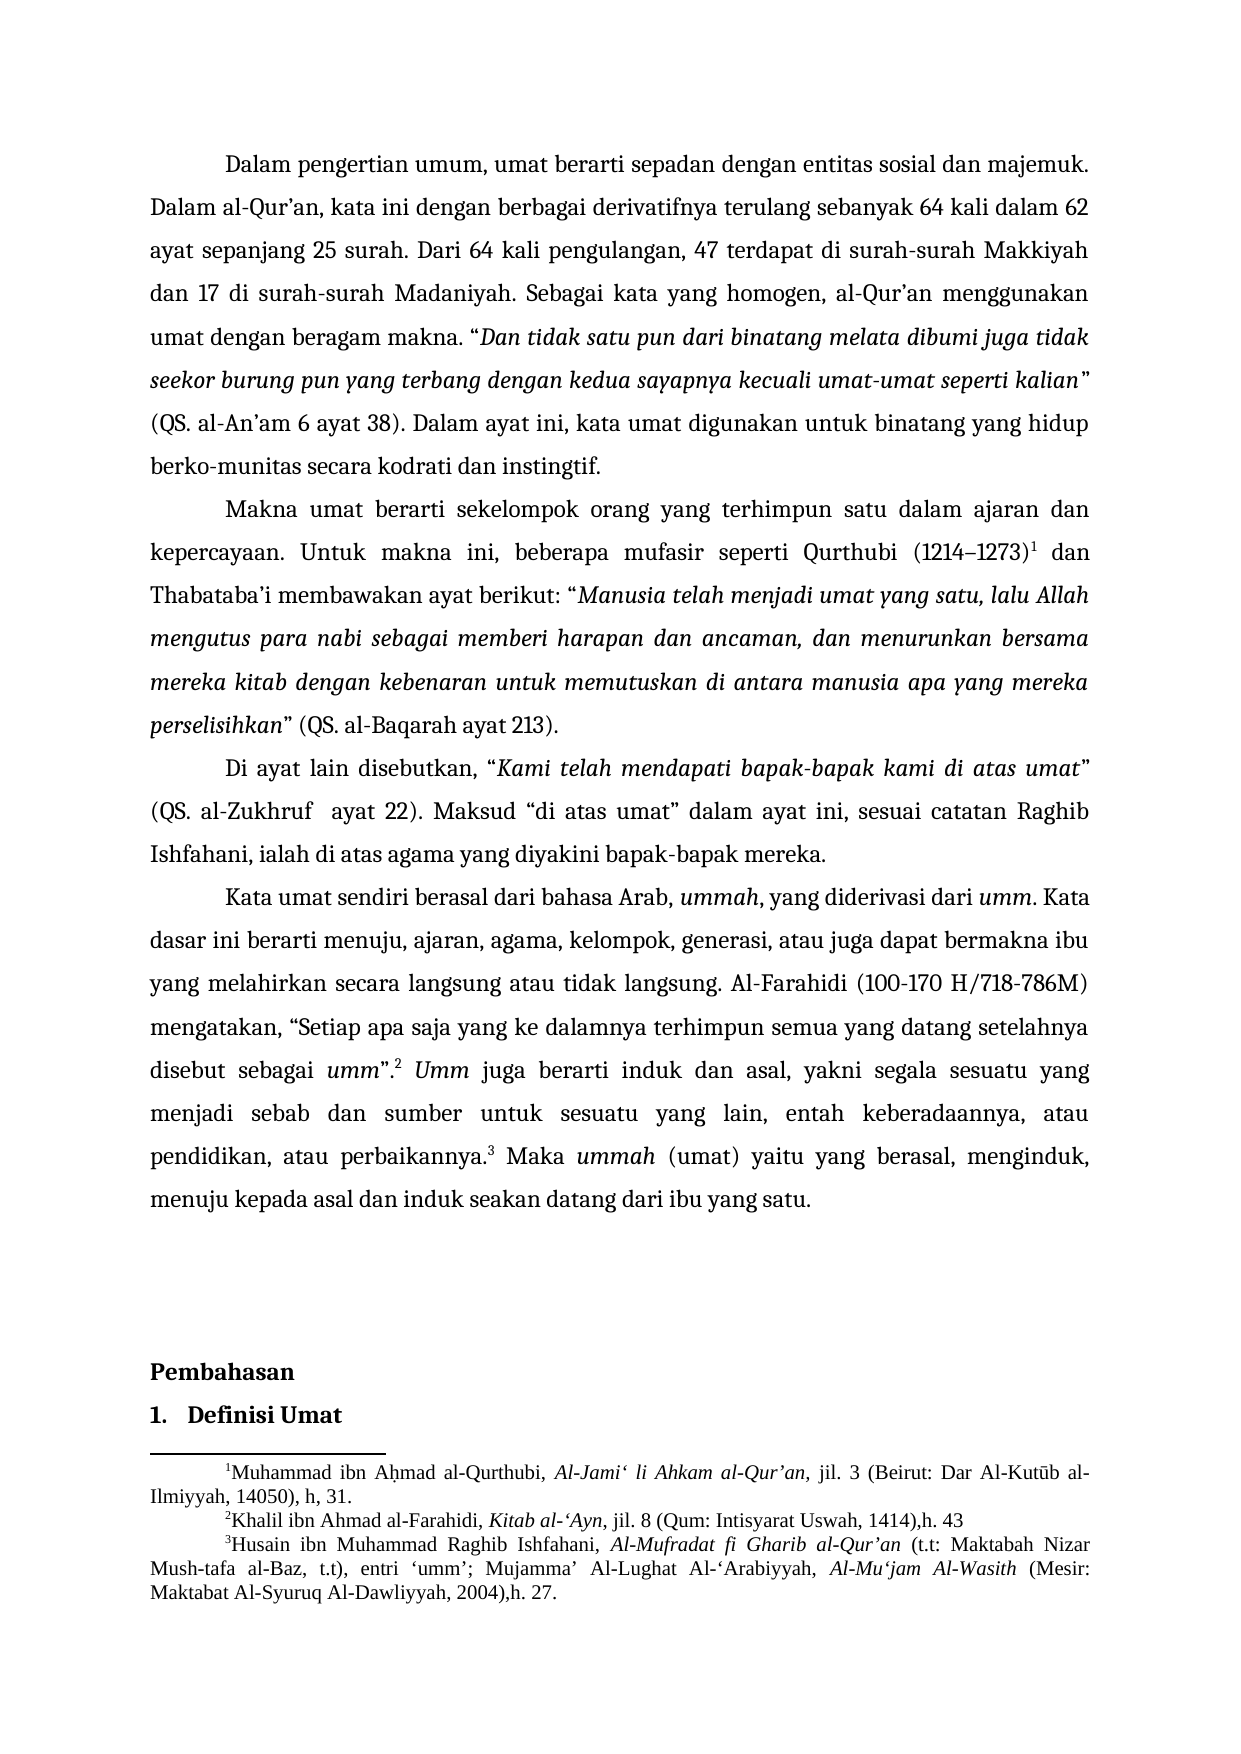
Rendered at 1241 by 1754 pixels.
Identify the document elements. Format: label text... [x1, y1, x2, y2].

text Di ayat lain disebutkan, “Kami telah mendapati bapak-bapak kami di atas umat” (QS. al-Zukhruf ayat 22). Maksud “di atas umat” dalam ayat ini, sesuai catatan Raghib Ishfahani, ialah di atas agama yang diyakini bapak-bapak mereka. [150, 754, 1090, 869]
text Makna umat berarti sekelompok orang yang terhimpun satu dalam ajaran dan kepercayaan. Untuk makna ini, beberapa mufasir seperti Qurthubi (1214–1273) dan Thabataba’i membawakan ayat berikut: “Manusia telah menjadi umat yang satu, lalu Allah mengutus para nabi sebagai memberi harapan dan ancaman, dan menurunkan bersama mereka kitab dengan kebenaran untuk memutuskan di antara manusia apa yang mereka perselisihkan” (QS. al-Baqarah ayat 213). [150, 495, 1090, 739]
text Kata umat sendiri berasal dari bahasa Arab, ummah, yang diderivasi dari umm. Kata dasar ini berarti menuju, ajaran, agama, kelompok, generasi, atau juga dapat bermakna ibu yang melahirkan secara langsung atau tidak langsung. Al-Farahidi (100-170 H/718-786M) mengatakan, “Setiap apa saja yang ke dalamnya terhimpun semua yang datang setelahnya disebut sebagai umm”. Umm juga berarti induk dan asal, yakni segala sesuatu yang menjadi sebab dan sumber untuk sesuatu yang lain, entah keberadaannya, atau pendidikan, atau perbaikannya. Maka ummah (umat) yaitu yang berasal, menginduk, menuju kepada asal dan induk seakan datang dari ibu yang satu. [150, 883, 1090, 1214]
text Pembahasan [150, 1357, 1090, 1386]
text Dalam pengertian umum, umat berarti sepadan dengan entitas sosial dan majemuk. Dalam al-Qur’an, kata ini dengan berbagai derivatifnya terulang sebanyak 64 kali dalam 62 ayat sepanjang 25 surah. Dari 64 kali pengulangan, 47 terdapat di surah-surah Makkiyah dan 17 di surah-surah Madaniyah. Sebagai kata yang homogen, al-Qur’an menggunakan umat dengan beragam makna. “Dan tidak satu pun dari binatang melata dibumi juga tidak seekor burung pun yang terbang dengan kedua sayapnya kecuali umat-umat seperti kalian” (QS. al-An’am 6 ayat 38). Dalam ayat ini, kata umat digunakan untuk binatang yang hidup berko-munitas secara kodrati dan instingtif. [150, 150, 1090, 481]
list Definisi Umat [150, 1401, 1090, 1429]
